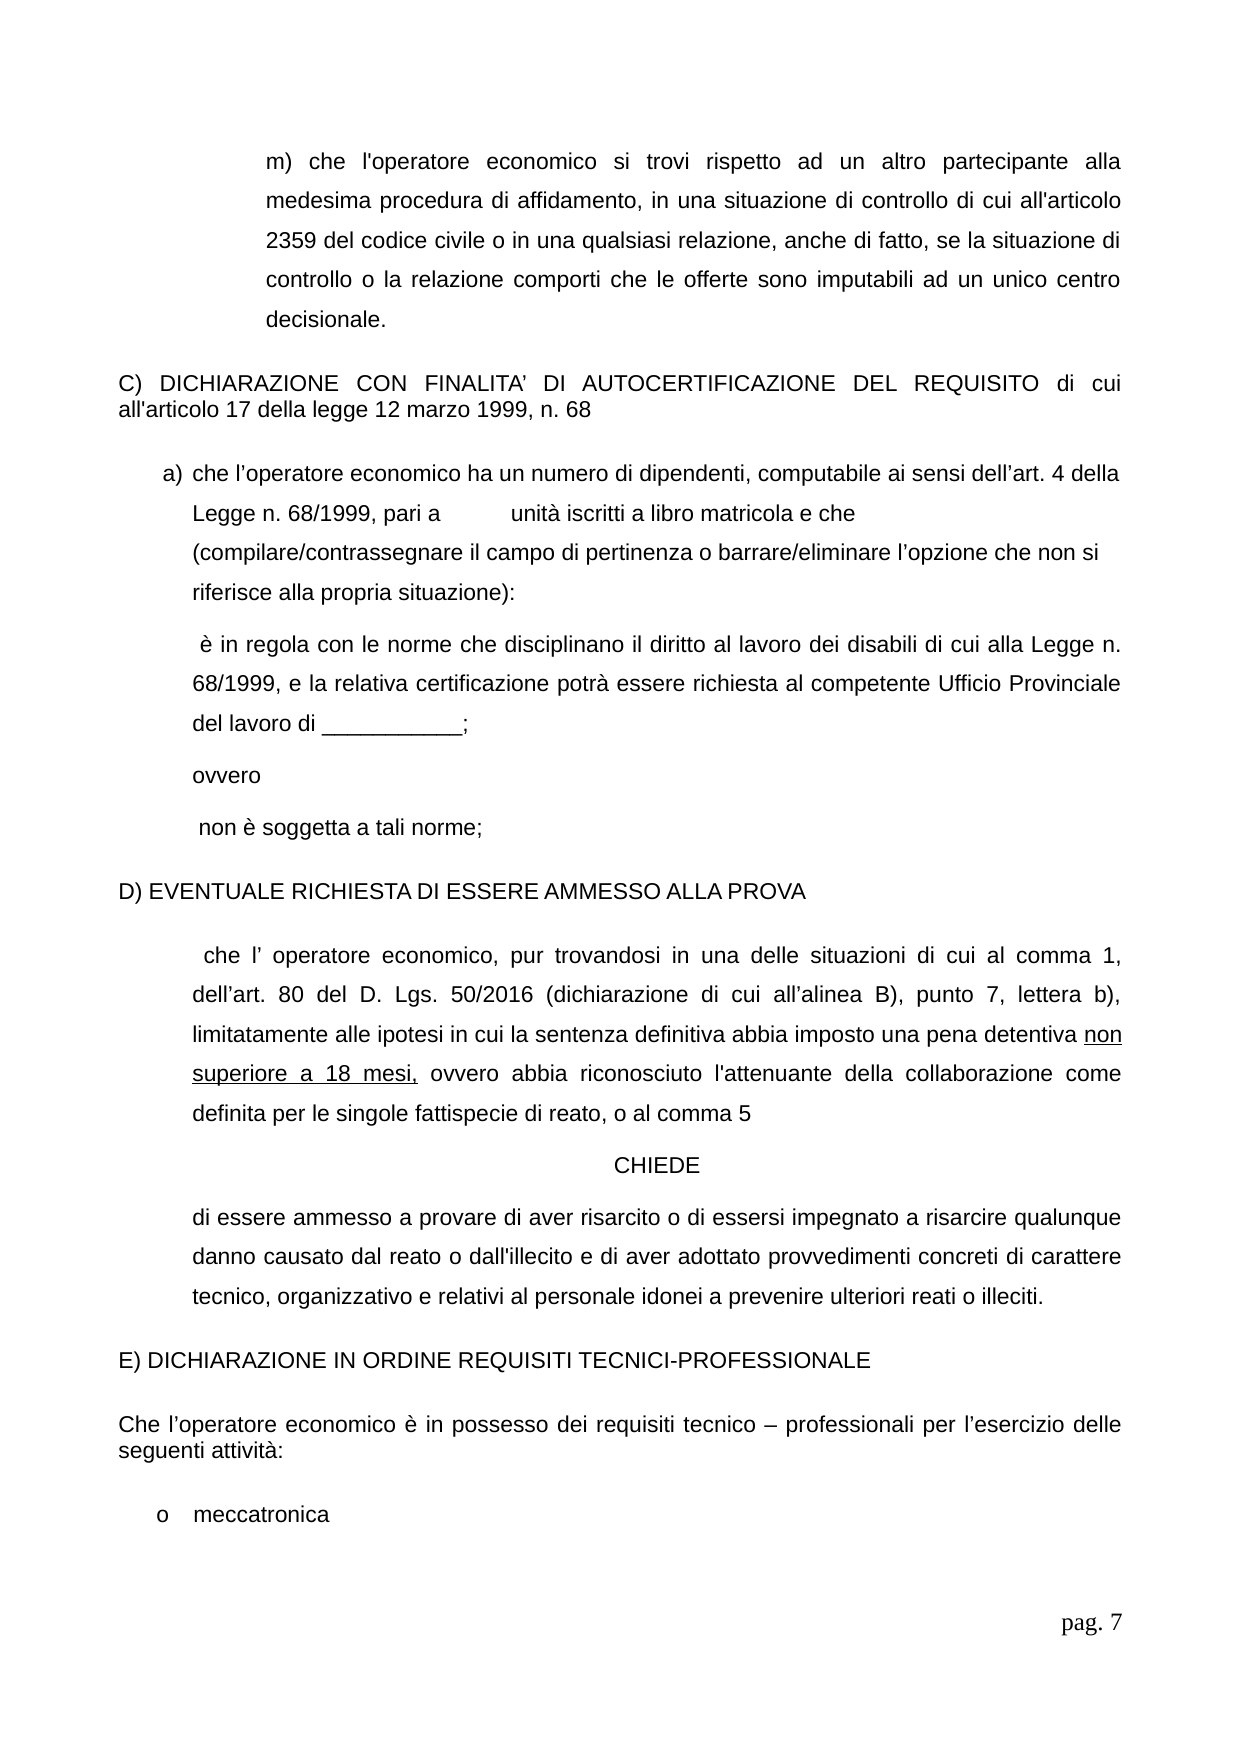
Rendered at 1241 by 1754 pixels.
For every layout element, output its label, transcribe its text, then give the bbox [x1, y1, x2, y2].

text è in regola con le norme che disciplinano il diritto al lavoro dei disabili di cui alla Legge n. 68/1999, e la relativa certificazione potrà essere richiesta al competente Ufficio Provinciale del lavoro di ___________; [192, 631, 1122, 736]
text m) che l'operatore economico si trovi rispetto ad un altro partecipante alla medesima procedura di affidamento, in una situazione di controllo di cui all'articolo 2359 del codice civile o in una qualsiasi relazione, anche di fatto, se la situazione di controllo o la relazione comporti che le offerte sono imputabili ad un unico centro decisionale. [266, 148, 1122, 332]
text non è soggetta a tali norme; [192, 813, 1122, 840]
text CHIEDE [192, 1152, 1122, 1178]
text C) DICHIARAZIONE CON FINALITA’ DI AUTOCERTIFICAZIONE DEL REQUISITO di cui all'articolo 17 della legge 12 marzo 1999, n. 68 [118, 370, 1122, 423]
text Che l’operatore economico è in possesso dei requisiti tecnico – professionali per l’esercizio delle seguenti attività: [118, 1411, 1122, 1464]
text che l’ operatore economico, pur trovandosi in una delle situazioni di cui al comma 1, dell’art. 80 del D. Lgs. 50/2016 (dichiarazione di cui all’alinea B), punto 7, lettera b), limitatamente alle ipotesi in cui la sentenza definitiva abbia imposto una pena detentiva non superiore a 18 mesi, ovvero abbia riconosciuto l'attenuante della collaborazione come definita per le singole fattispecie di reato, o al comma 5 [192, 942, 1122, 1126]
text D) EVENTUALE RICHIESTA DI ESSERE AMMESSO ALLA PROVA [118, 878, 1122, 904]
text a) che l’operatore economico ha un numero di dipendenti, computabile ai sensi dell’art. 4 della Legge n. 68/1999, pari a unità iscritti a libro matricola e che (compilare/contrassegnare il campo di pertinenza o barrare/eliminare l’opzione che non si riferisce alla propria situazione): [162, 460, 1122, 605]
text di essere ammesso a provare di aver risarcito o di essersi impegnato a risarcire qualunque danno causato dal reato o dall'illecito e di aver adottato provvedimenti concreti di carattere tecnico, organizzativo e relativi al personale idonei a prevenire ulteriori reati o illeciti. [192, 1204, 1122, 1309]
list meccatronica [156, 1501, 1122, 1529]
text E) DICHIARAZIONE IN ORDINE REQUISITI TECNICI-PROFESSIONALE [118, 1347, 1122, 1373]
text ovvero [192, 762, 1122, 788]
